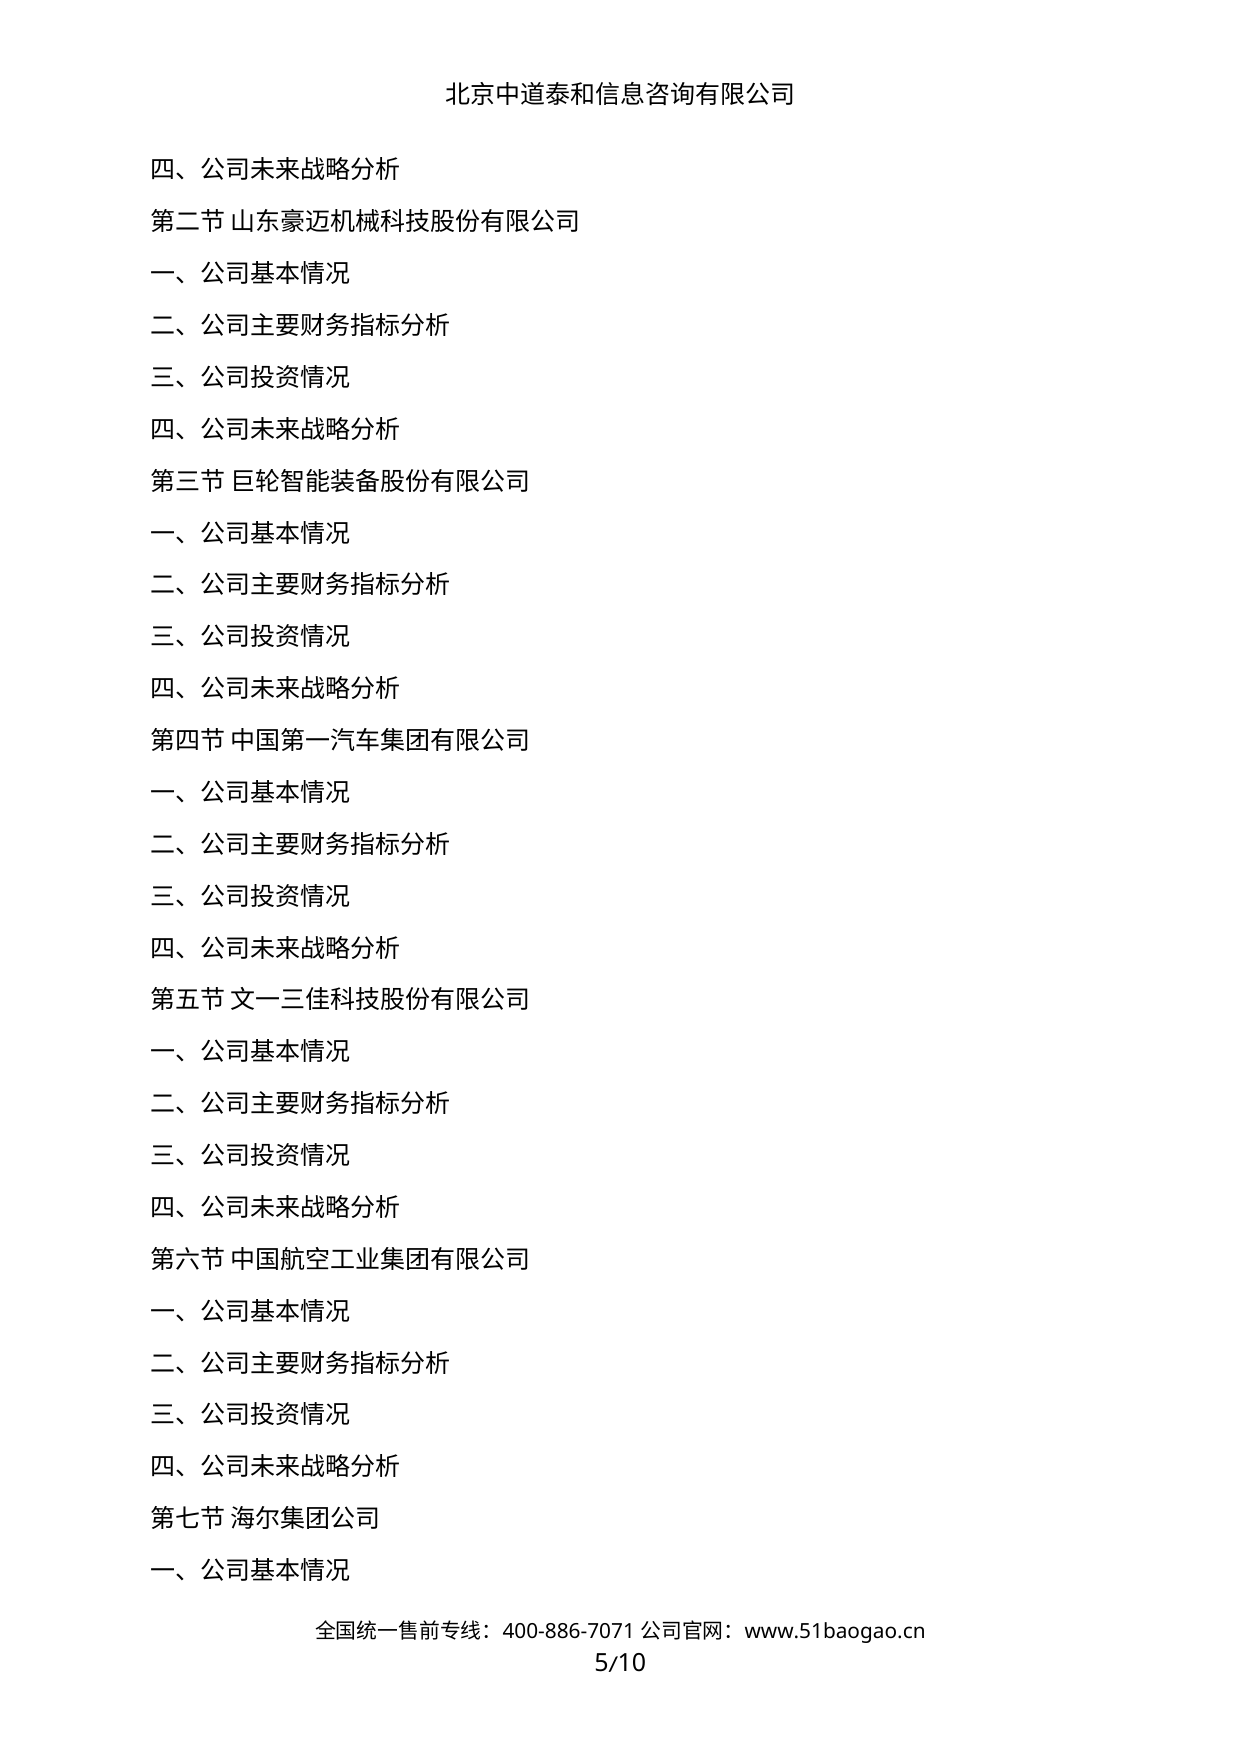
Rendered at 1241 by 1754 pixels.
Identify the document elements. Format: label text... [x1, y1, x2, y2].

text 三、公司投资情况 [150, 1136, 1090, 1172]
text 四、公司未来战略分析 [150, 150, 1090, 186]
text 四、公司未来战略分析 [150, 1187, 1090, 1224]
text 二、公司主要财务指标分析 [150, 824, 1090, 861]
text 一、公司基本情况 [150, 1291, 1090, 1327]
text 二、公司主要财务指标分析 [150, 1343, 1090, 1379]
text 四、公司未来战略分析 [150, 669, 1090, 705]
text 三、公司投资情况 [150, 1395, 1090, 1431]
text 第四节 中国第一汽车集团有限公司 [150, 721, 1090, 757]
text 三、公司投资情况 [150, 617, 1090, 653]
text 二、公司主要财务指标分析 [150, 565, 1090, 601]
text 一、公司基本情况 [150, 1032, 1090, 1068]
text 二、公司主要财务指标分析 [150, 306, 1090, 342]
text 一、公司基本情况 [150, 513, 1090, 549]
text 第六节 中国航空工业集团有限公司 [150, 1239, 1090, 1276]
text 三、公司投资情况 [150, 357, 1090, 394]
text 二、公司主要财务指标分析 [150, 1084, 1090, 1120]
text 四、公司未来战略分析 [150, 1447, 1090, 1483]
text 一、公司基本情况 [150, 772, 1090, 809]
text 三、公司投资情况 [150, 876, 1090, 912]
text 四、公司未来战略分析 [150, 928, 1090, 964]
text 一、公司基本情况 [150, 254, 1090, 290]
text 一、公司基本情况 [150, 1551, 1090, 1587]
text 第七节 海尔集团公司 [150, 1499, 1090, 1535]
text 第二节 山东豪迈机械科技股份有限公司 [150, 202, 1090, 238]
text 第五节 文一三佳科技股份有限公司 [150, 980, 1090, 1016]
text 第三节 巨轮智能装备股份有限公司 [150, 461, 1090, 497]
text 四、公司未来战略分析 [150, 409, 1090, 446]
